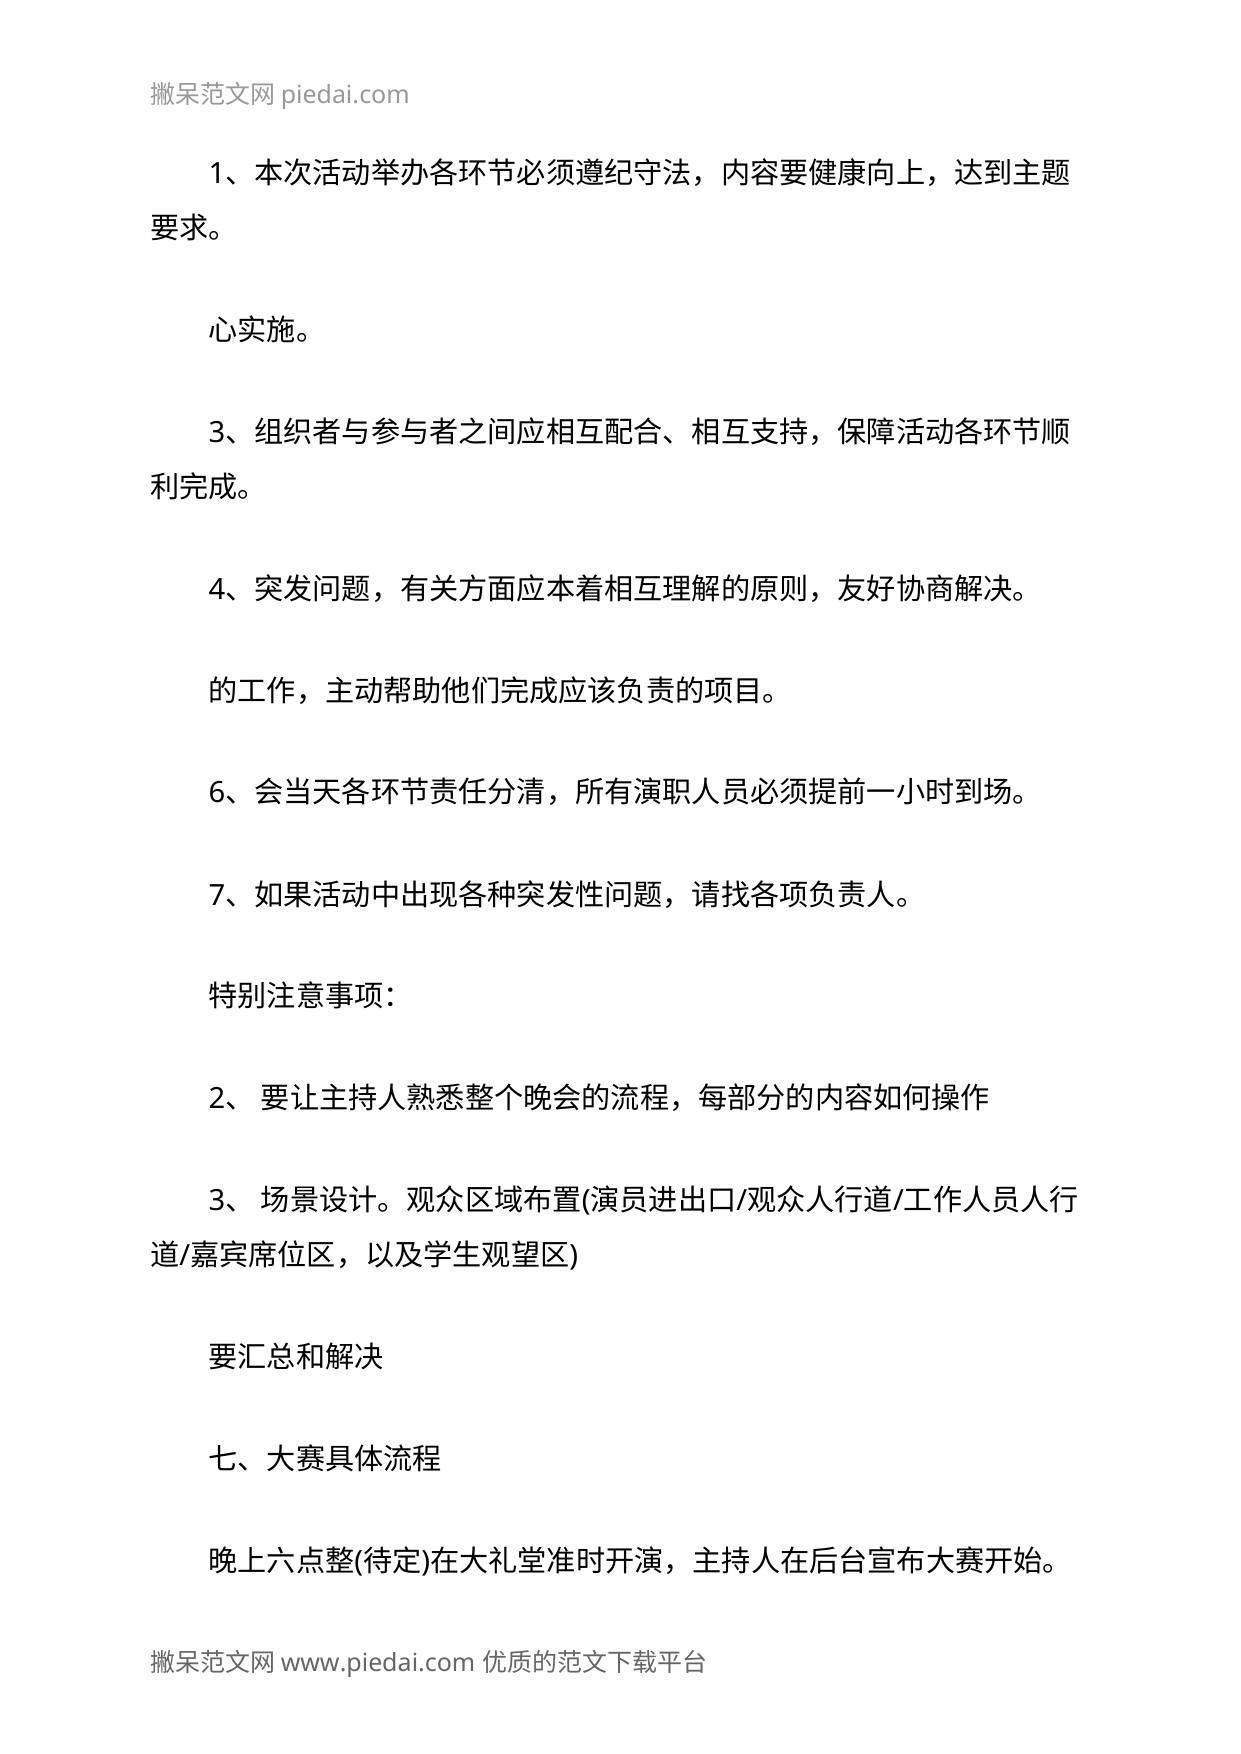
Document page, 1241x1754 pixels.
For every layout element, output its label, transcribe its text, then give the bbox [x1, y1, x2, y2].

text 1、本次活动举办各环节必须遵纪守法，内容要健康向上，达到主题要求。 [150, 150, 1090, 247]
text 4、突发问题，有关方面应本着相互理解的原则，友好协商解决。 [150, 565, 1090, 608]
text 3、 场景设计。观众区域布置(演员进出口/观众人行道/工作人员人行道/嘉宾席位区，以及学生观望区) [150, 1177, 1090, 1274]
text 要汇总和解决 [150, 1334, 1090, 1376]
text 晚上六点整(待定)在大礼堂准时开演，主持人在后台宣布大赛开始。 [150, 1537, 1090, 1580]
text 的工作，主动帮助他们完成应该负责的项目。 [150, 667, 1090, 709]
text 3、组织者与参与者之间应相互配合、相互支持，保障活动各环节顺利完成。 [150, 408, 1090, 506]
text 2、 要让主持人熟悉整个晚会的流程，每部分的内容如何操作 [150, 1075, 1090, 1117]
text 心实施。 [150, 307, 1090, 349]
text 6、会当天各环节责任分清，所有演职人员必须提前一小时到场。 [150, 769, 1090, 811]
text 七、大赛具体流程 [150, 1436, 1090, 1478]
text 特别注意事项： [150, 973, 1090, 1015]
text 7、如果活动中出现各种突发性问题，请找各项负责人。 [150, 871, 1090, 913]
